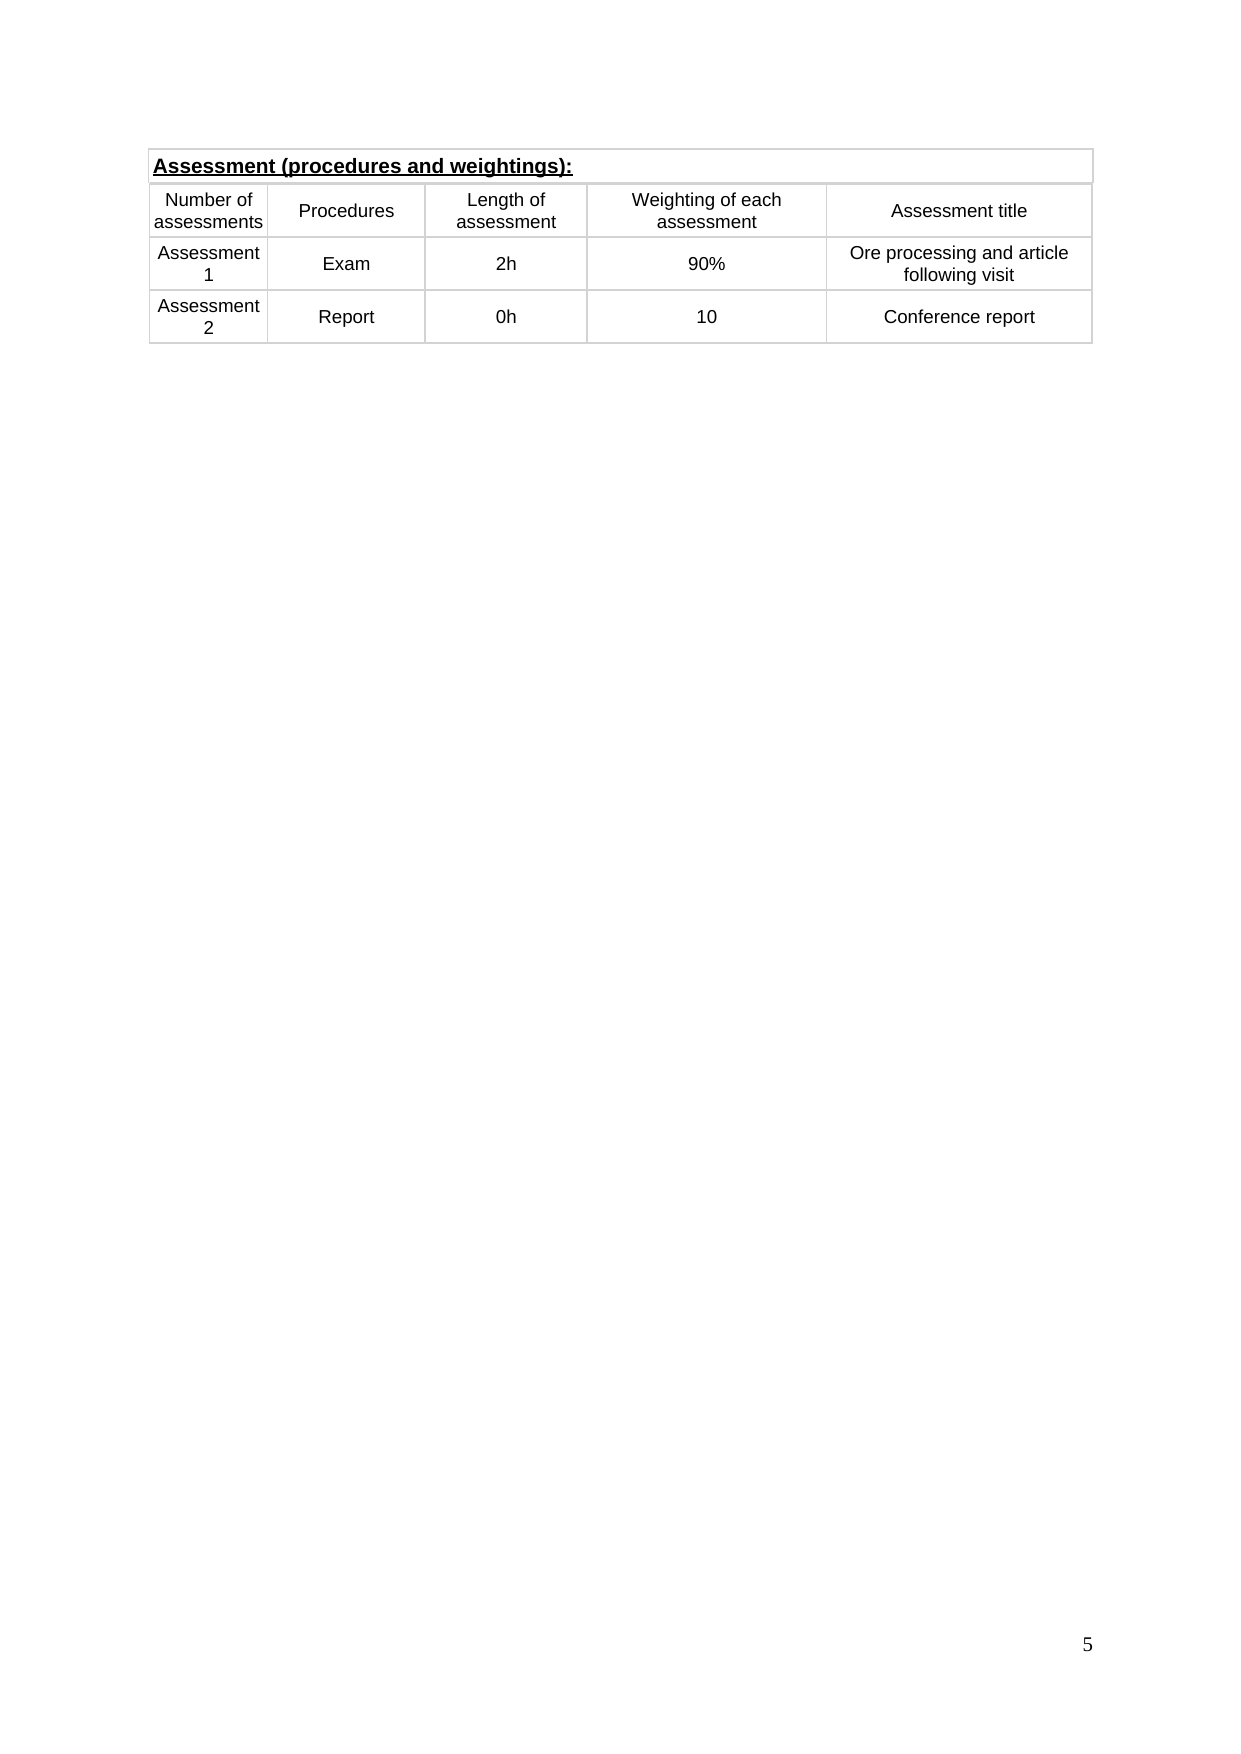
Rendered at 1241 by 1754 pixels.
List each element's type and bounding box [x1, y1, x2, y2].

table_header [426, 291, 586, 342]
table_header [588, 185, 826, 236]
table_header [426, 185, 586, 236]
table_header [150, 238, 267, 289]
table_header [827, 185, 1091, 236]
table_header [426, 238, 586, 289]
table_header [268, 238, 424, 289]
table_header [268, 185, 424, 236]
table_header [150, 185, 267, 236]
table_header [827, 291, 1091, 342]
table_header [149, 150, 1092, 182]
table_header [588, 238, 826, 289]
table_header [827, 238, 1091, 289]
table_header [150, 291, 267, 342]
table_header [268, 291, 424, 342]
table_header [588, 291, 826, 342]
